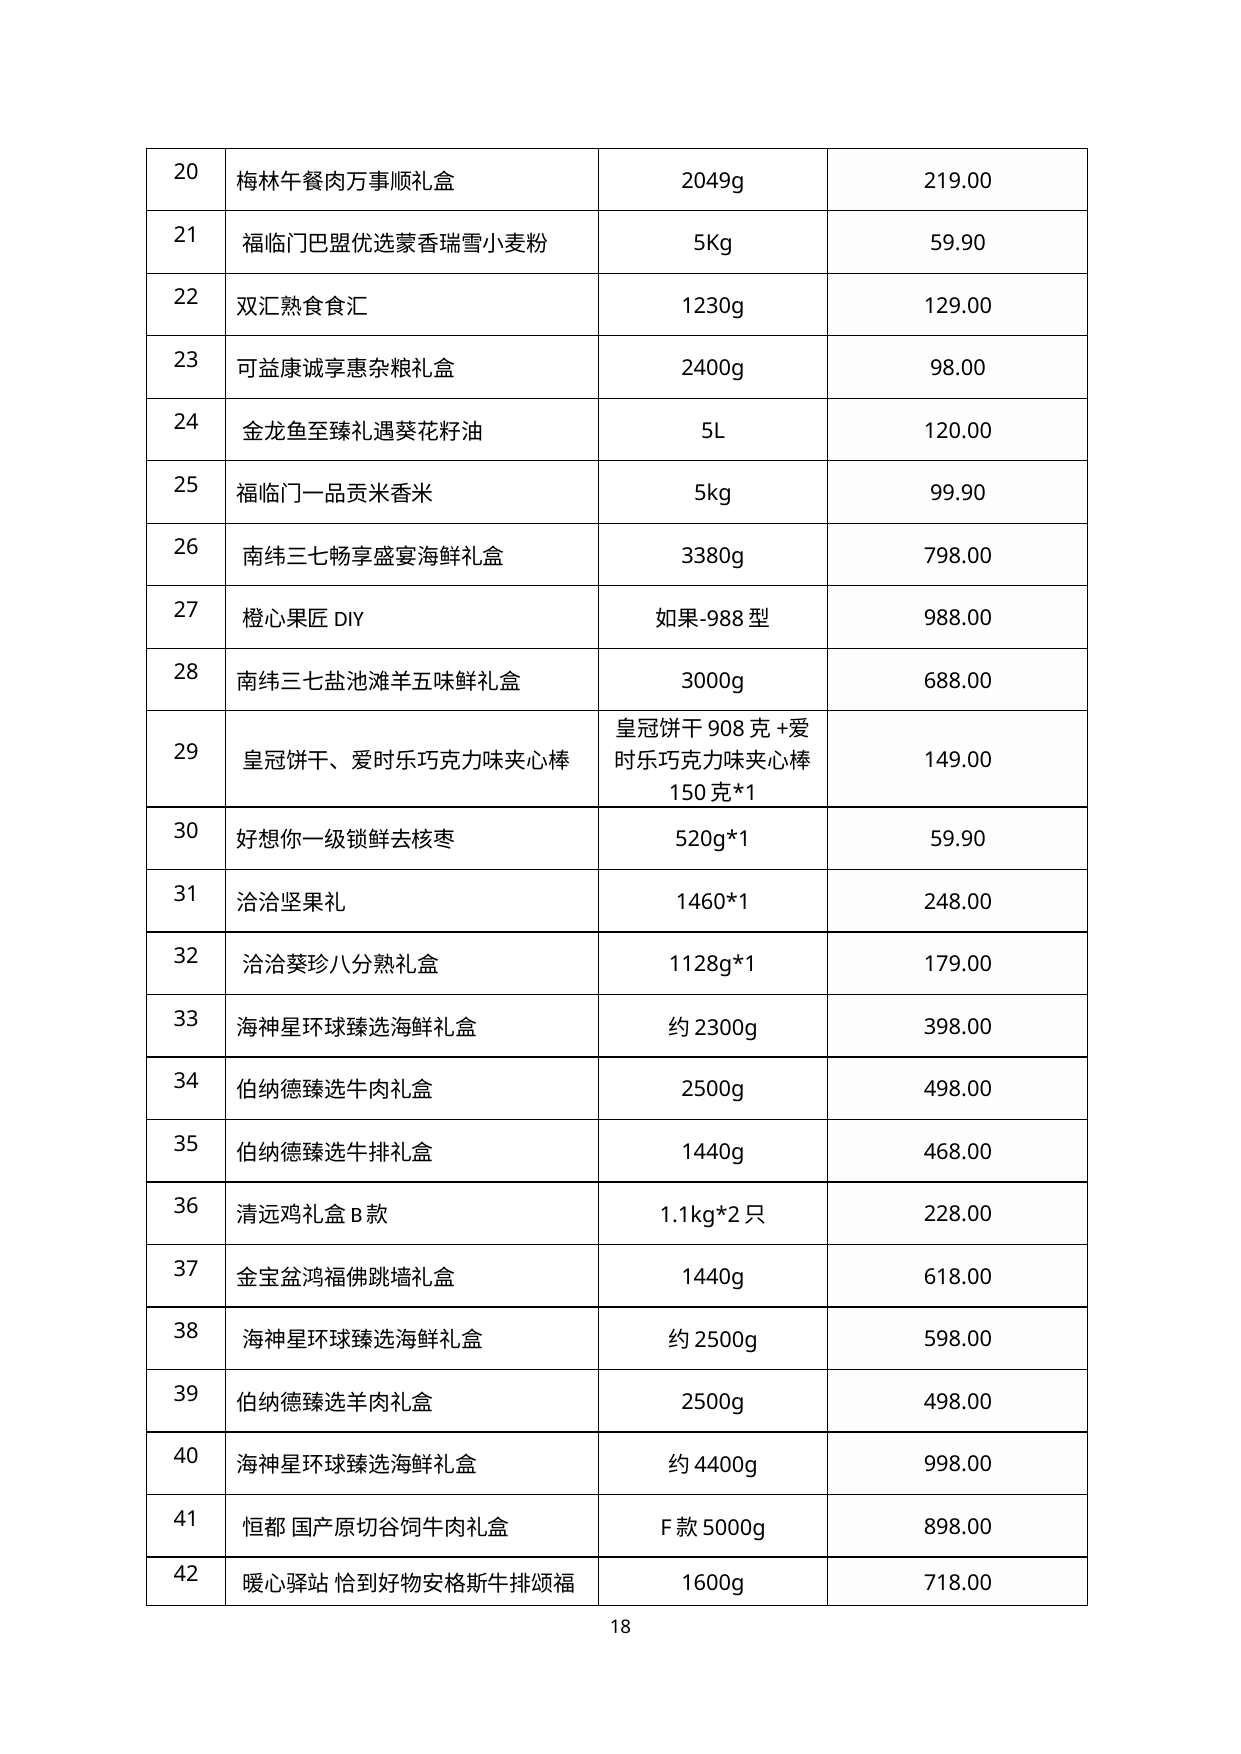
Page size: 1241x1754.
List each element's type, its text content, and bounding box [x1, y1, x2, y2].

table_cell 皇冠饼干、爱时乐巧克力味夹心棒 [226, 711, 598, 806]
table_cell 双汇熟食食汇 [226, 274, 598, 335]
table_cell 59.90 [828, 211, 1087, 273]
table_cell 2500g [599, 1058, 827, 1119]
table_cell 2049g [599, 149, 827, 210]
table_cell 798.00 [828, 524, 1087, 585]
table_cell 橙心果匠DIY [226, 586, 598, 648]
table_cell 暖心驿站 恰到好物安格斯牛排颂福礼盒 [226, 1558, 598, 1605]
table_cell 98.00 [828, 336, 1087, 398]
table_cell 468.00 [828, 1120, 1087, 1181]
table_cell 1128g*1 [599, 933, 827, 994]
table_cell 约2300g [599, 995, 827, 1056]
table_cell 35 [147, 1120, 225, 1181]
table_cell 26 [147, 524, 225, 585]
table_cell 23 [147, 336, 225, 398]
table_cell 1.1kg*2只 [599, 1183, 827, 1244]
table_cell 38 [147, 1308, 225, 1369]
table_cell 37 [147, 1245, 225, 1306]
table_cell 520g*1 [599, 808, 827, 869]
table_cell 179.00 [828, 933, 1087, 994]
table_cell 可益康诚享惠杂粮礼盒 [226, 336, 598, 398]
table_cell 伯纳德臻选牛排礼盒 [226, 1120, 598, 1181]
table_cell 41 [147, 1495, 225, 1556]
table_cell 伯纳德臻选羊肉礼盒 [226, 1370, 598, 1431]
table_cell 32 [147, 933, 225, 994]
table_cell 99.90 [828, 461, 1087, 523]
table_cell 24 [147, 399, 225, 460]
table_cell 36 [147, 1183, 225, 1244]
table_cell 伯纳德臻选牛肉礼盒 [226, 1058, 598, 1119]
table_cell 31 [147, 870, 225, 931]
table_cell 海神星环球臻选海鲜礼盒 [226, 1433, 598, 1494]
table_cell 498.00 [828, 1058, 1087, 1119]
table_cell 988.00 [828, 586, 1087, 648]
table_cell 42 [147, 1558, 225, 1605]
table_cell 1440g [599, 1245, 827, 1306]
table_cell 皇冠饼干908克 +爱时乐巧克力味夹心棒150克*1 [599, 711, 827, 806]
table_cell 如果-988型 [599, 586, 827, 648]
table_cell 金龙鱼至臻礼遇葵花籽油 [226, 399, 598, 460]
table_cell 618.00 [828, 1245, 1087, 1306]
table_cell 好想你一级锁鲜去核枣 [226, 808, 598, 869]
table_cell 129.00 [828, 274, 1087, 335]
table_cell 39 [147, 1370, 225, 1431]
table_cell 20 [147, 149, 225, 210]
table_cell 219.00 [828, 149, 1087, 210]
table_cell 59.90 [828, 808, 1087, 869]
table_cell 33 [147, 995, 225, 1056]
table_cell 30 [147, 808, 225, 869]
table_cell 南纬三七畅享盛宴海鲜礼盒 [226, 524, 598, 585]
table_cell 2400g [599, 336, 827, 398]
table_cell 1600g [599, 1558, 827, 1605]
table_cell 恒都 国产原切谷饲牛肉礼盒 [226, 1495, 598, 1556]
table_cell 22 [147, 274, 225, 335]
table_cell 2500g [599, 1370, 827, 1431]
table_cell 149.00 [828, 711, 1087, 806]
table_cell 海神星环球臻选海鲜礼盒 [226, 1308, 598, 1369]
table_cell 清远鸡礼盒B款 [226, 1183, 598, 1244]
table_cell 福临门巴盟优选蒙香瑞雪小麦粉 [226, 211, 598, 273]
table_cell 3000g [599, 649, 827, 710]
table_cell 21 [147, 211, 225, 273]
table_cell 约2500g [599, 1308, 827, 1369]
table_cell 福临门一品贡米香米 [226, 461, 598, 523]
table_cell 228.00 [828, 1183, 1087, 1244]
table_cell 498.00 [828, 1370, 1087, 1431]
table_cell 南纬三七盐池滩羊五味鲜礼盒 [226, 649, 598, 710]
table_cell 1440g [599, 1120, 827, 1181]
table_cell 1230g [599, 274, 827, 335]
table_cell 洽洽葵珍八分熟礼盒 [226, 933, 598, 994]
table_cell 34 [147, 1058, 225, 1119]
table_cell 3380g [599, 524, 827, 585]
table_cell F款5000g [599, 1495, 827, 1556]
table_cell 梅林午餐肉万事顺礼盒 [226, 149, 598, 210]
table_cell 28 [147, 649, 225, 710]
table_cell 398.00 [828, 995, 1087, 1056]
table_cell 40 [147, 1433, 225, 1494]
table_cell 25 [147, 461, 225, 523]
table_cell 27 [147, 586, 225, 648]
table_cell 598.00 [828, 1308, 1087, 1369]
table_cell 898.00 [828, 1495, 1087, 1556]
table_cell 海神星环球臻选海鲜礼盒 [226, 995, 598, 1056]
table_cell 998.00 [828, 1433, 1087, 1494]
table_cell 金宝盆鸿福佛跳墙礼盒 [226, 1245, 598, 1306]
table_cell 718.00 [828, 1558, 1087, 1605]
table_cell 248.00 [828, 870, 1087, 931]
table_cell 5L [599, 399, 827, 460]
table_cell 29 [147, 711, 225, 806]
table_cell 688.00 [828, 649, 1087, 710]
table_cell 约4400g [599, 1433, 827, 1494]
table_cell 120.00 [828, 399, 1087, 460]
table_cell 5kg [599, 461, 827, 523]
table_cell 洽洽坚果礼 [226, 870, 598, 931]
table_cell 1460*1 [599, 870, 827, 931]
table_cell 5Kg [599, 211, 827, 273]
